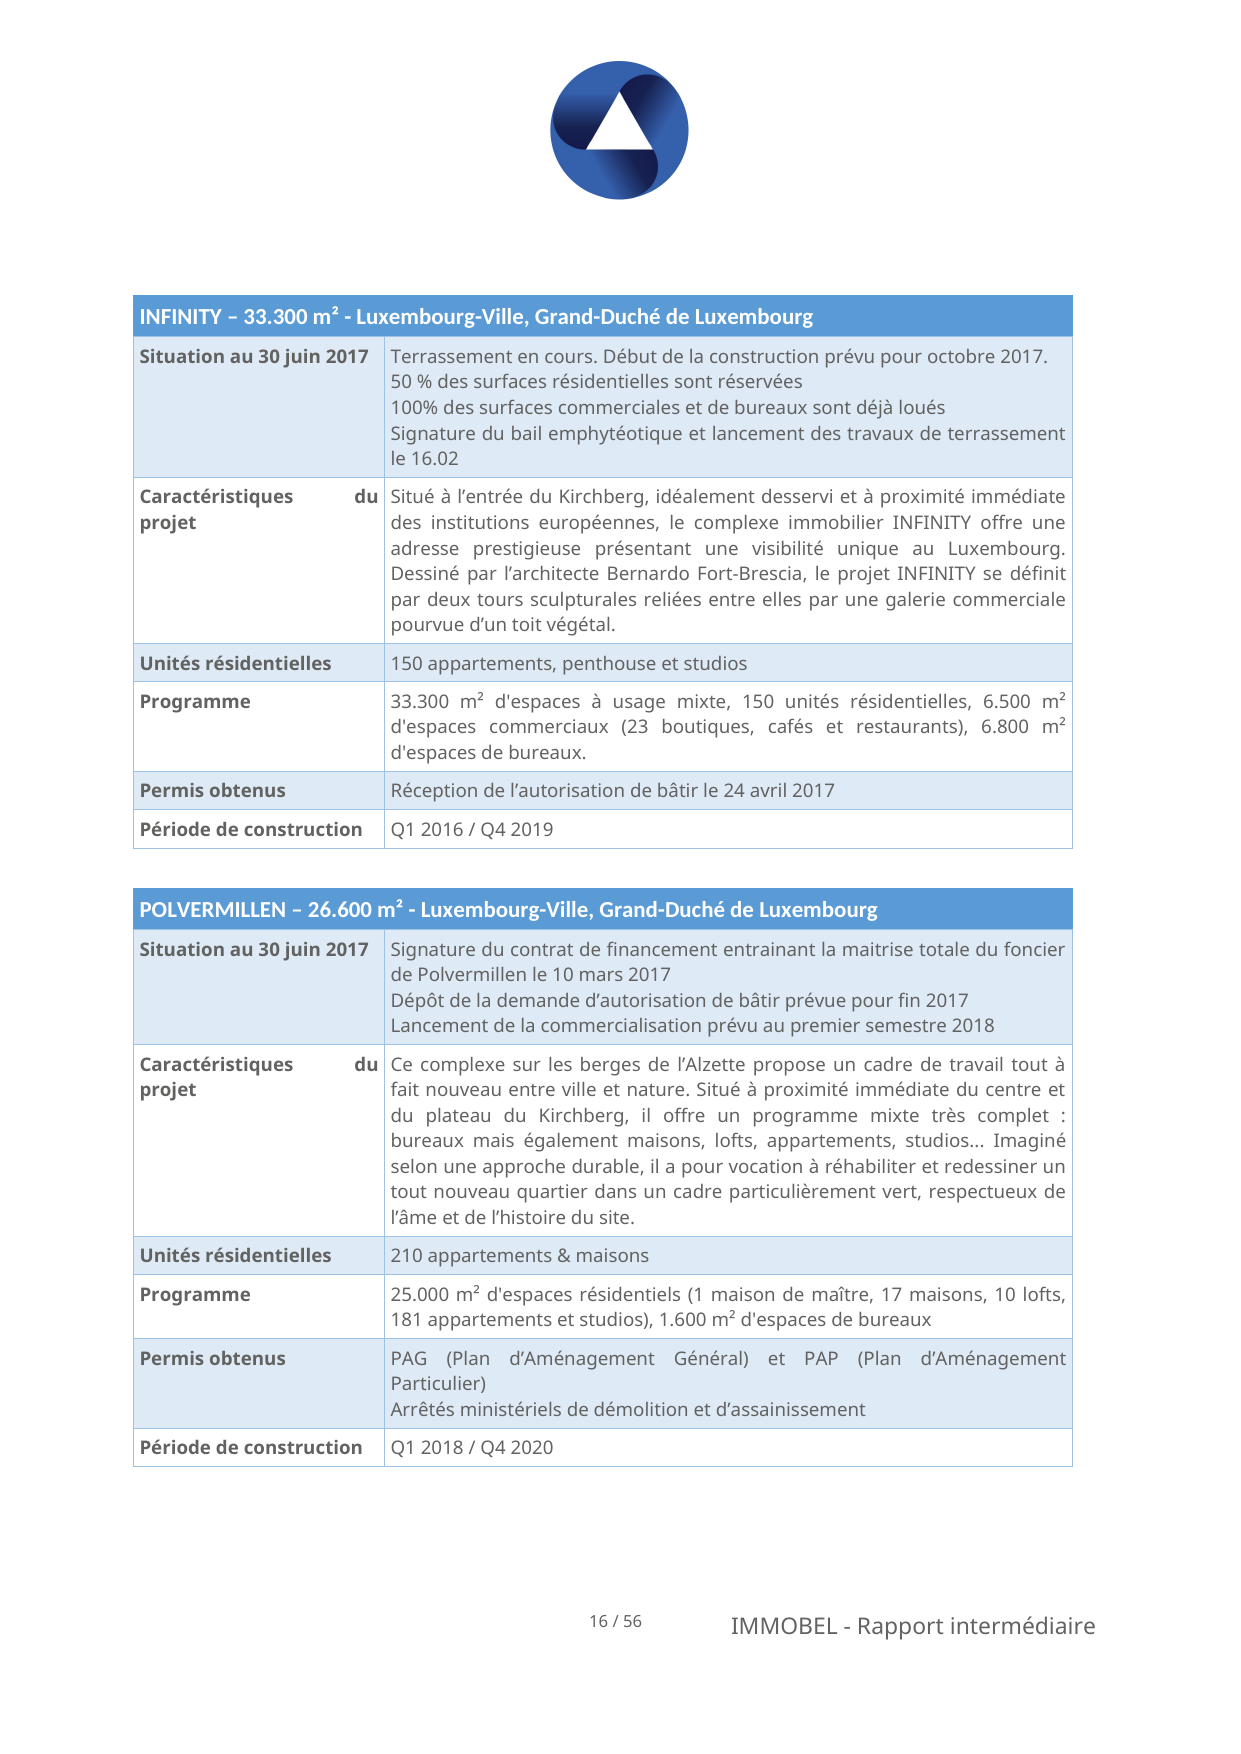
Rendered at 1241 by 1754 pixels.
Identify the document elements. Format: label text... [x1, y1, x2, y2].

table_cell Caractéristiques du projet [134, 1045, 384, 1236]
table_cell Période de construction [134, 810, 384, 848]
picture [531, 0, 709, 295]
table_cell 25.000 m² d'espaces résidentiels (1 maison de maître, 17 maisons, 10 lofts, 181 appartements et studios), 1.600 m² d'espaces de bureaux [385, 1275, 1072, 1338]
table_cell 210 appartements & maisons [385, 1237, 1072, 1274]
table_cell Période de construction [134, 1429, 384, 1466]
table_cell Situation au 30 juin 2017 [134, 337, 384, 477]
table_header POLVERMILLEN – 26.600 m² - Luxembourg-Ville, Grand-Duché de Luxembourg [134, 889, 1072, 929]
table_cell 150 appartements, penthouse et studios [385, 644, 1072, 681]
table_cell Caractéristiques du projet [134, 478, 384, 643]
table_cell Signature du contrat de financement entrainant la maitrise totale du foncier de Polvermillen le 10 mars 2017 Dépôt de la demande d’autorisation de bâtir prévue pour fin 2017 Lancement de la commercialisation prévu au premier semestre 2018 [385, 930, 1072, 1044]
table_cell Situé à l’entrée du Kirchberg, idéalement desservi et à proximité immédiate des institutions européennes, le complexe immobilier INFINITY offre une adresse prestigieuse présentant une visibilité unique au Luxembourg. Dessiné par l’architecte Bernardo Fort-Brescia, le projet INFINITY se définit par deux tours sculpturales reliées entre elles par une galerie commerciale pourvue d’un toit végétal. [385, 478, 1072, 643]
table_cell Permis obtenus [134, 1339, 384, 1428]
table_cell Programme [134, 682, 384, 771]
table_cell Ce complexe sur les berges de l’Alzette propose un cadre de travail tout à fait nouveau entre ville et nature. Situé à proximité immédiate du centre et du plateau du Kirchberg, il offre un programme mixte très complet : bureaux mais également maisons, lofts, appartements, studios... Imaginé selon une approche durable, il a pour vocation à réhabiliter et redessiner un tout nouveau quartier dans un cadre particulièrement vert, respectueux de l’âme et de l’histoire du site. [385, 1045, 1072, 1236]
table_cell Q1 2018 / Q4 2020 [385, 1429, 1072, 1466]
table_cell PAG (Plan d’Aménagement Général) et PAP (Plan d’Aménagement Particulier) Arrêtés ministériels de démolition et d’assainissement [385, 1339, 1072, 1428]
table_cell Terrassement en cours. Début de la construction prévu pour octobre 2017. 50 % des surfaces résidentielles sont réservées 100% des surfaces commerciales et de bureaux sont déjà loués Signature du bail emphytéotique et lancement des travaux de terrassement le 16.02 [385, 337, 1072, 477]
table_cell Unités résidentielles [134, 644, 384, 681]
table_cell Situation au 30 juin 2017 [134, 930, 384, 1044]
table_cell Permis obtenus [134, 772, 384, 809]
table_cell 33.300 m² d'espaces à usage mixte, 150 unités résidentielles, 6.500 m² d'espaces commerciaux (23 boutiques, cafés et restaurants), 6.800 m² d'espaces de bureaux. [385, 682, 1072, 771]
table_cell Programme [134, 1275, 384, 1338]
table_cell Unités résidentielles [134, 1237, 384, 1274]
table_cell Q1 2016 / Q4 2019 [385, 810, 1072, 848]
table_cell Réception de l’autorisation de bâtir le 24 avril 2017 [385, 772, 1072, 809]
table_header INFINITY – 33.300 m² - Luxembourg-Ville, Grand-Duché de Luxembourg [134, 296, 1072, 336]
